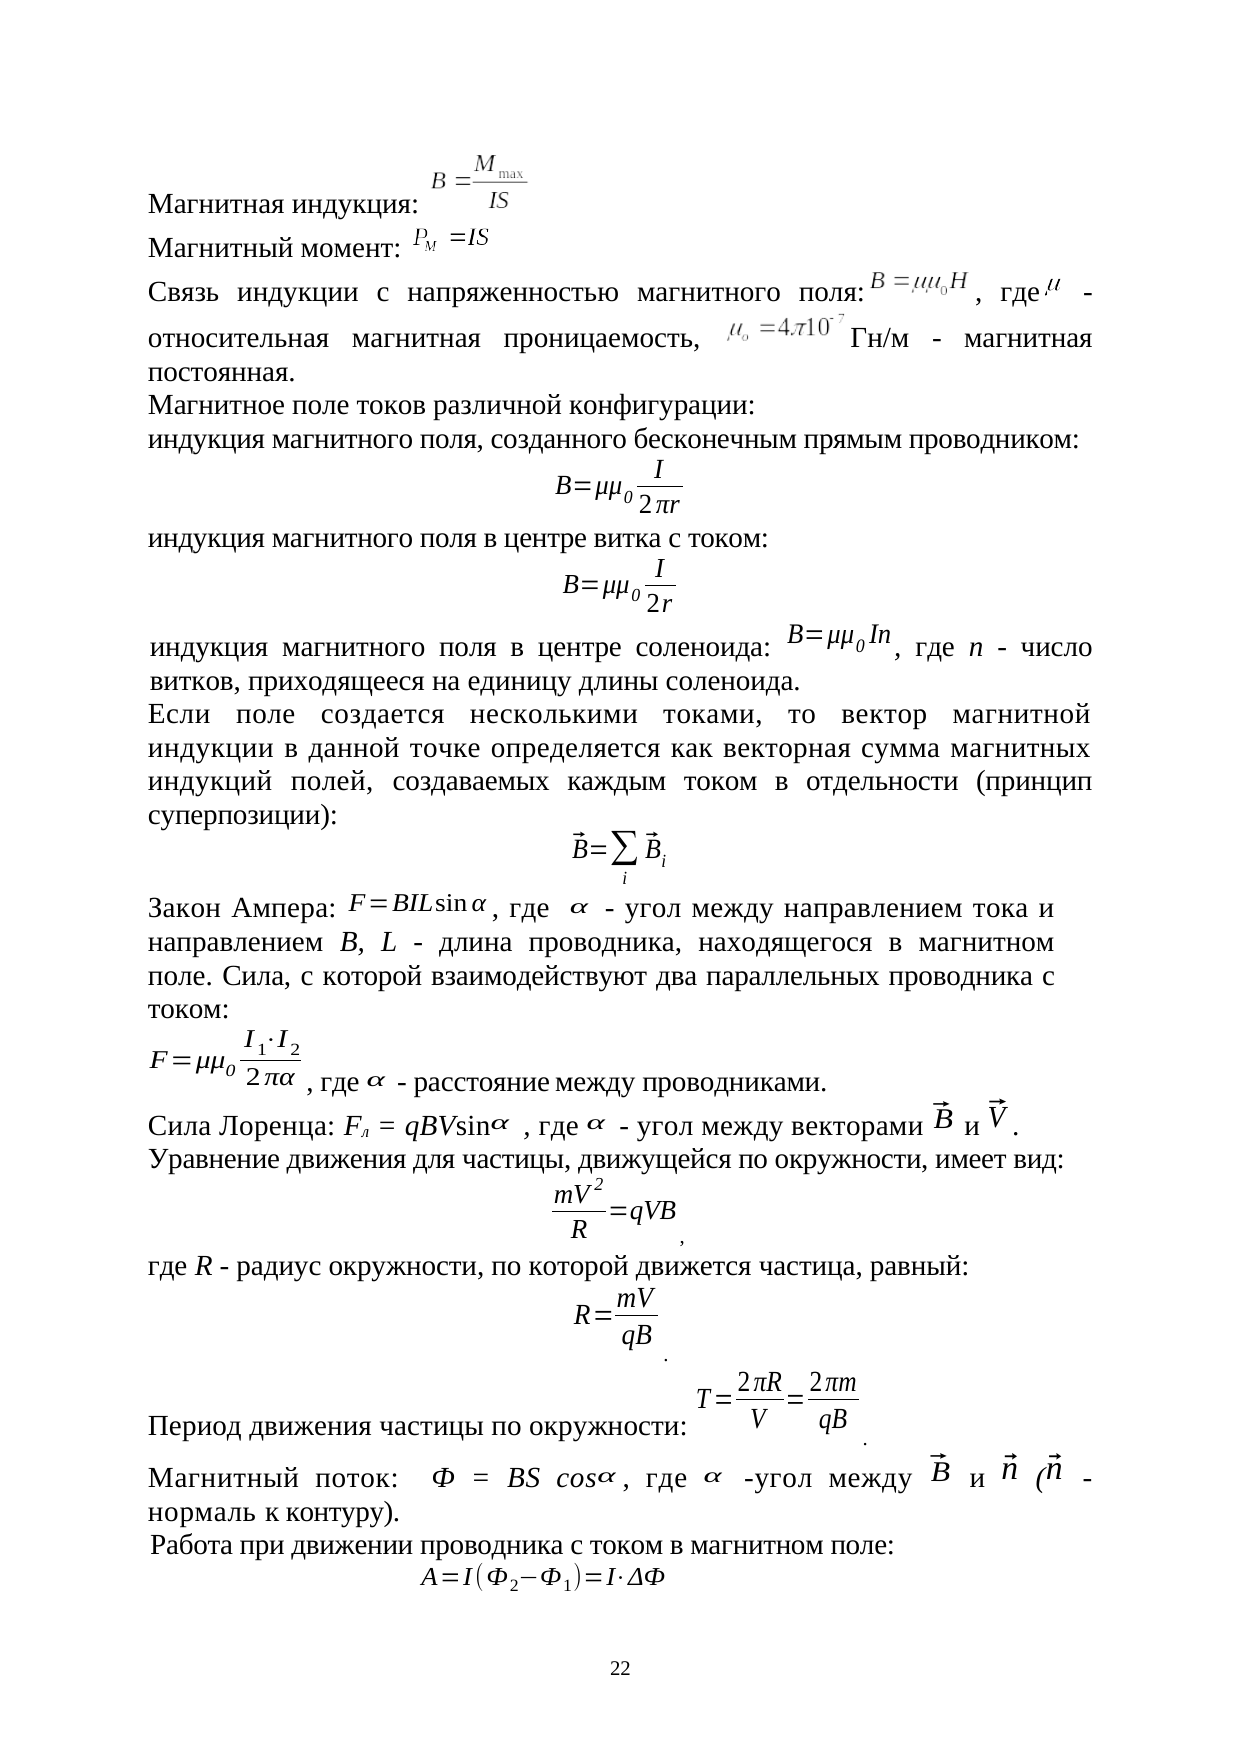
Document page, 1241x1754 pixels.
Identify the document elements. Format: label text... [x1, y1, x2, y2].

text Сила Лоренца: Fл = qBVsin , где - угол между векторами и . [148, 1097, 1092, 1141]
text Период движения частицы по окружности: . [148, 1366, 1092, 1450]
text Магнитный поток: Ф = BS cos, где -угол между и ( - нормаль к контуру). [148, 1450, 1092, 1527]
text Магнитный момент: [148, 219, 1092, 263]
text где R - радиус окружности, по которой движется частица, равный: [148, 1248, 1092, 1282]
text Магнитное поле токов различной конфигурации: [148, 387, 1092, 421]
text , где - расстояние между проводниками. [148, 1025, 1092, 1097]
text Магнитная индукция: [148, 148, 1092, 219]
text Если поле создается несколькими токами, то вектор магнитной индукции в данной точке определяется как векторная сумма магнитных индукций полей, создаваемых каждым током в отдельности (принцип суперпозиции): [148, 696, 1092, 830]
text индукция магнитного поля, созданного бесконечным прямым проводником: [148, 421, 1092, 454]
text индукция магнитного поля в центре витка с током: [148, 520, 1092, 553]
text Закон Ампера: , где - угол между направлением тока и направлением В, L - длина проводника, находящегося в магнитном поле. Сила, c которой взаимодействуют два параллельных проводника с током: [148, 889, 1055, 1025]
text Связь индукции с напряженностью магнитного поля:, где - относительная магнитная проницаемость, Гн/м - магнитная постоянная. [148, 263, 1092, 387]
text Уравнение движения для частицы, движущейся по окружности, имеет вид: [148, 1141, 1092, 1175]
text , [148, 1175, 1087, 1248]
text индукция магнитного поля в центре соленоида: , где n - число витков, приходящееся на единицу длины соленоида. [149, 619, 1092, 696]
text . [148, 1282, 1092, 1366]
text Работа при движении проводника с током в магнитном поле: [150, 1527, 936, 1561]
